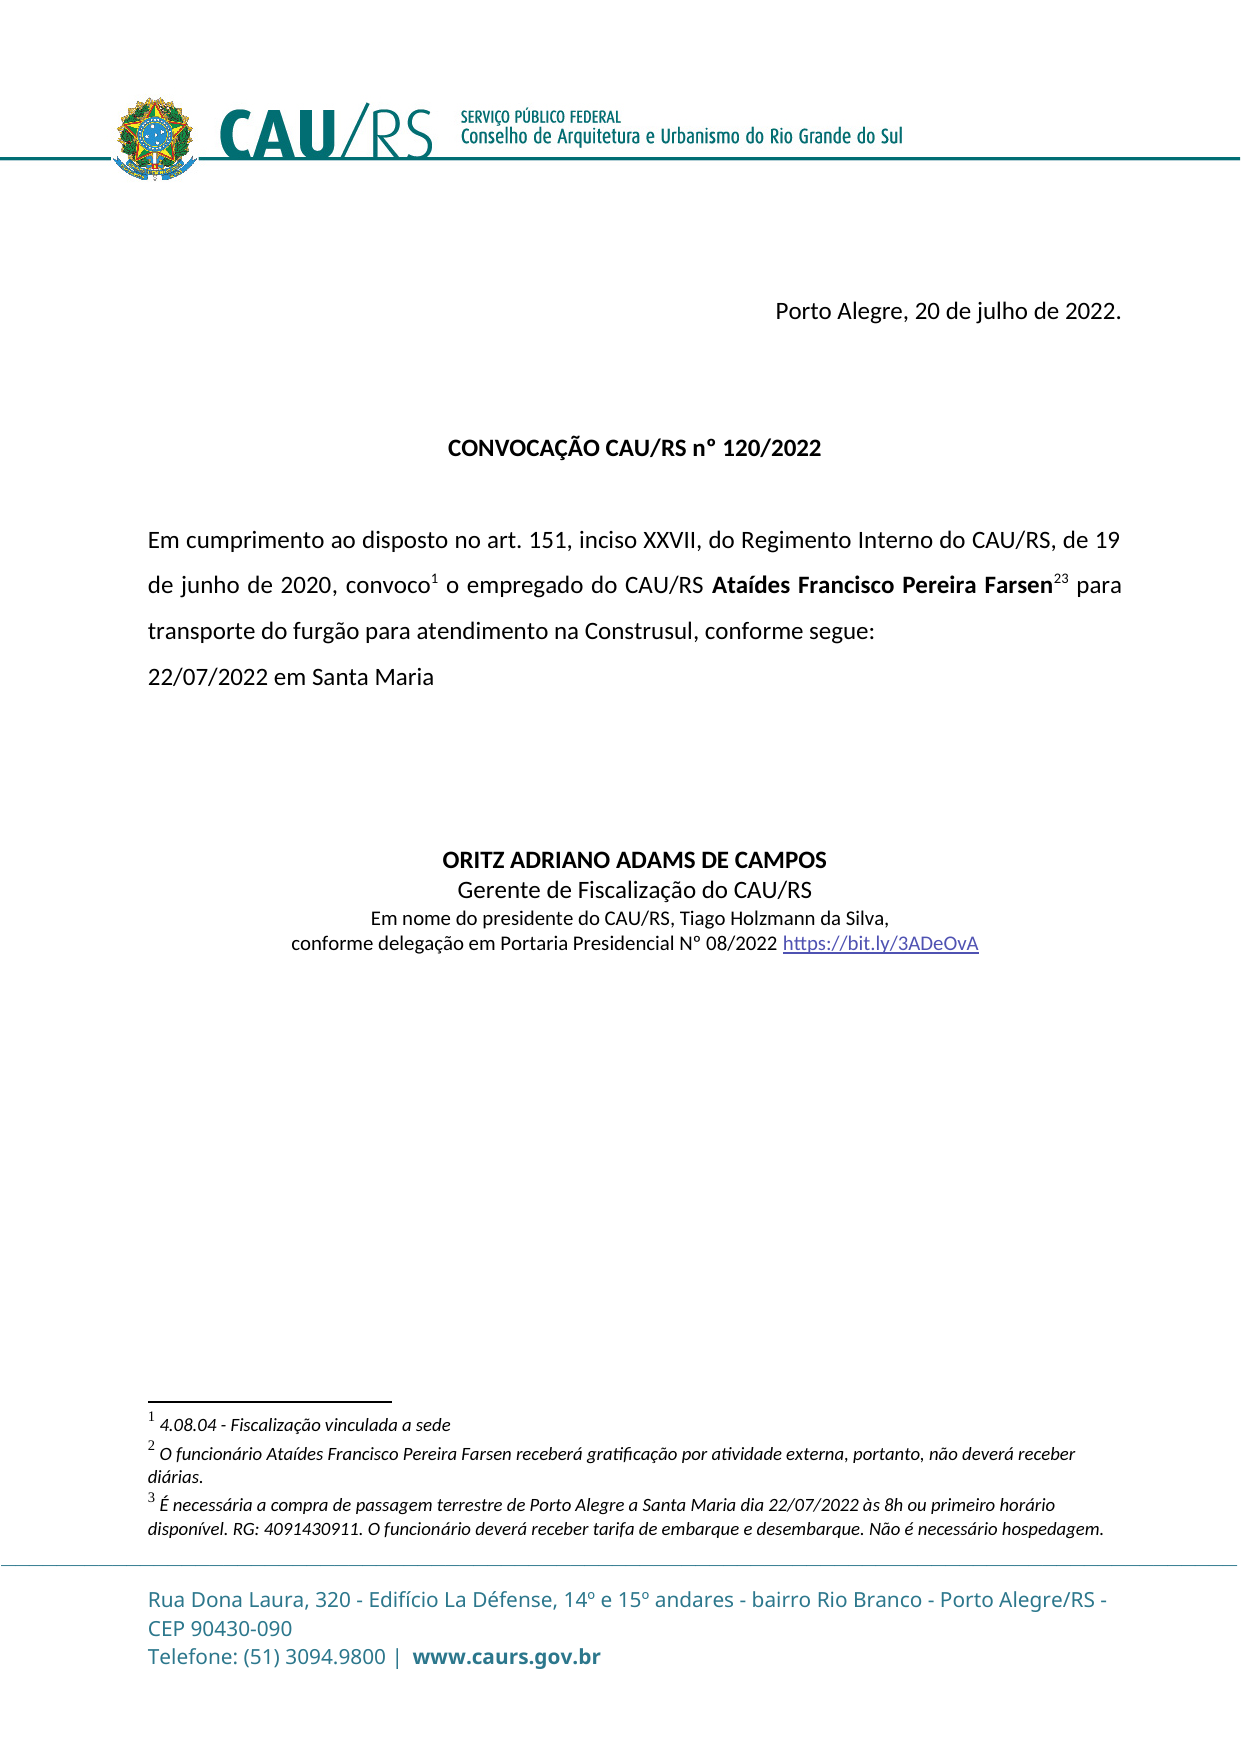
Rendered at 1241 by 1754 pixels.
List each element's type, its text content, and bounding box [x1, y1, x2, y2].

text Em cumprimento ao disposto no art. 151, inciso XXVII, do Regimento Interno do CAU/RS, de 19 de junho de 2020, convoco o empregado do CAU/RS Ataídes Francisco Pereira Farsen para transporte do furgão para atendimento na Construsul, conforme segue: [148, 524, 1122, 646]
text Porto Alegre, 20 de julho de 2022. [148, 295, 1122, 326]
text CONVOCAÇÃO CAU/RS nº 120/2022 [148, 432, 1122, 463]
picture [0, 31, 1241, 191]
text 22/07/2022 em Santa Maria [148, 661, 1122, 692]
text ORITZ ADRIANO ADAMS DE CAMPOS [148, 844, 1122, 874]
text Gerente de Fiscalização do CAU/RS [148, 874, 1122, 905]
text Em nome do presidente do CAU/RS, Tiago Holzmann da Silva, conforme delegação em Portaria Presidencial Nº 08/2022 https://bit.ly/3ADeOvA [148, 905, 1122, 956]
